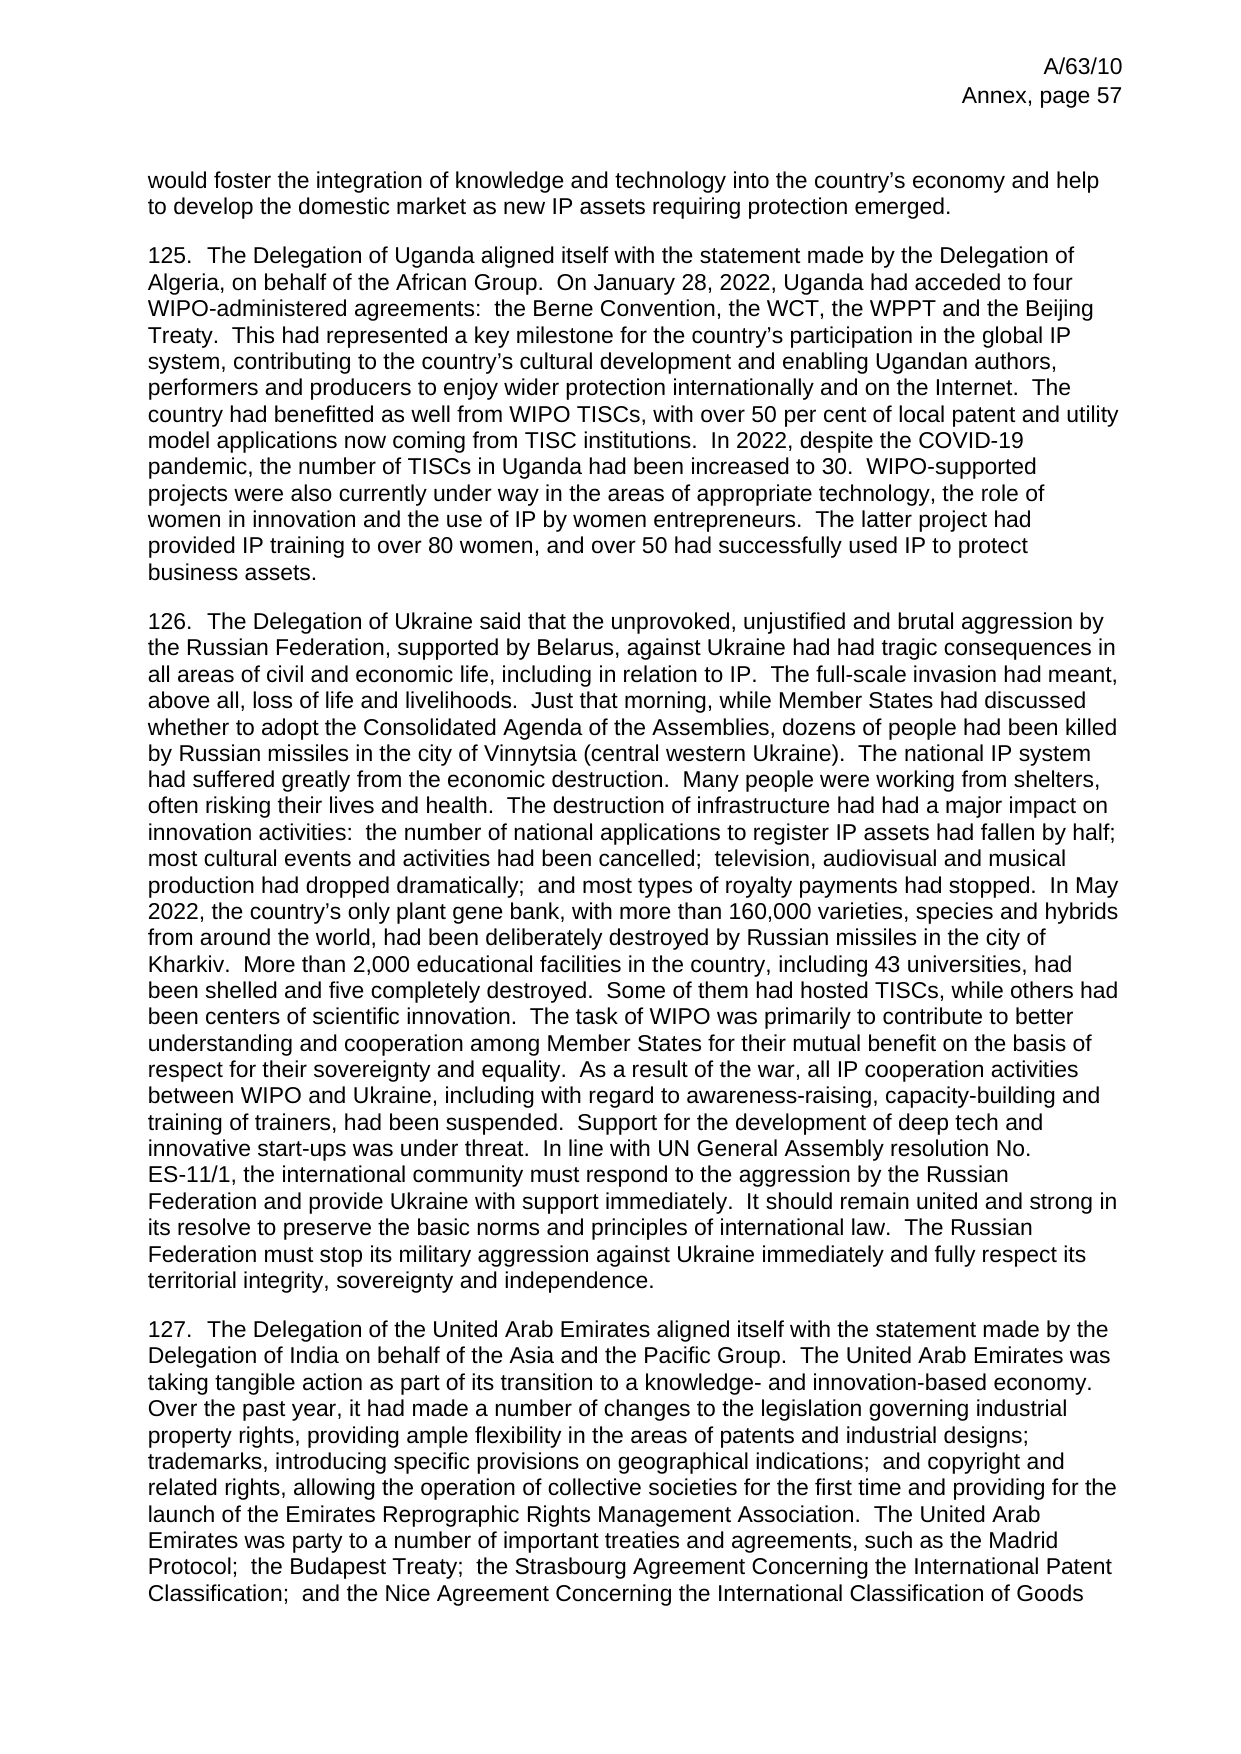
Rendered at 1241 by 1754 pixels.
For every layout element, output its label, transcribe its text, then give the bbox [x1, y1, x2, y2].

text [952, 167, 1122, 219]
text The Delegation of Uganda aligned itself with the statement made by the Delegation of Algeria, on behalf of the African Group. On January 28, 2022, Uganda had acceded to four WIPO-administered agreements: the Berne Convention, the WCT, the WPPT and the Beijing Treaty. This had represented a key milestone for the country’s participation in the global IP system, contributing to the country’s cultural development and enabling Ugandan authors, performers and producers to enjoy wider protection internationally and on the Internet. The country had benefitted as well from WIPO TISCs, with over 50 per cent of local patent and utility model applications now coming from TISC institutions. In 2022, despite the COVID-19 pandemic, the number of TISCs in Uganda had been increased to 30. WIPO-supported projects were also currently under way in the areas of appropriate technology, the role of women in innovation and the use of IP by women entrepreneurs. The latter project had provided IP training to over 80 women, and over 50 had successfully used IP to protect business assets. [148, 242, 1122, 585]
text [148, 1316, 1122, 1606]
text The Delegation of Ukraine said that the unprovoked, unjustified and brutal aggression by the Russian Federation, supported by Belarus, against Ukraine had had tragic consequences in all areas of civil and economic life, including in relation to IP. The full-scale invasion had meant, above all, loss of life and livelihoods. Just that morning, while Member States had discussed whether to adopt the Consolidated Agenda of the Assemblies, dozens of people had been killed by Russian missiles in the city of Vinnytsia (central western Ukraine). The national IP system had suffered greatly from the economic destruction. Many people were working from shelters, often risking their lives and health. The destruction of infrastructure had had a major impact on innovation activities: the number of national applications to register IP assets had fallen by half; most cultural events and activities had been cancelled; television, audiovisual and musical production had dropped dramatically; and most types of royalty payments had stopped. In May 2022, the country’s only plant gene bank, with more than 160,000 varieties, species and hybrids from around the world, had been deliberately destroyed by Russian missiles in the city of Kharkiv. More than 2,000 educational facilities in the country, including 43 universities, had been shelled and five completely destroyed. Some of them had hosted TISCs, while others had been centers of scientific innovation. The task of WIPO was primarily to contribute to better understanding and cooperation among Member States for their mutual benefit on the basis of respect for their sovereignty and equality. As a result of the war, all IP cooperation activities between WIPO and Ukraine, including with regard to awareness-raising, capacity-building and training of trainers, had been suspended. Support for the development of deep tech and innovative start-ups was under threat. In line with UN General Assembly resolution No. ES-11/1, the international community must respond to the aggression by the Russian Federation and provide Ukraine with support immediately. It should remain united and strong in its resolve to preserve the basic norms and principles of international law. The Russian Federation must stop its military aggression against Ukraine immediately and fully respect its territorial integrity, sovereignty and independence. [148, 608, 1122, 1293]
